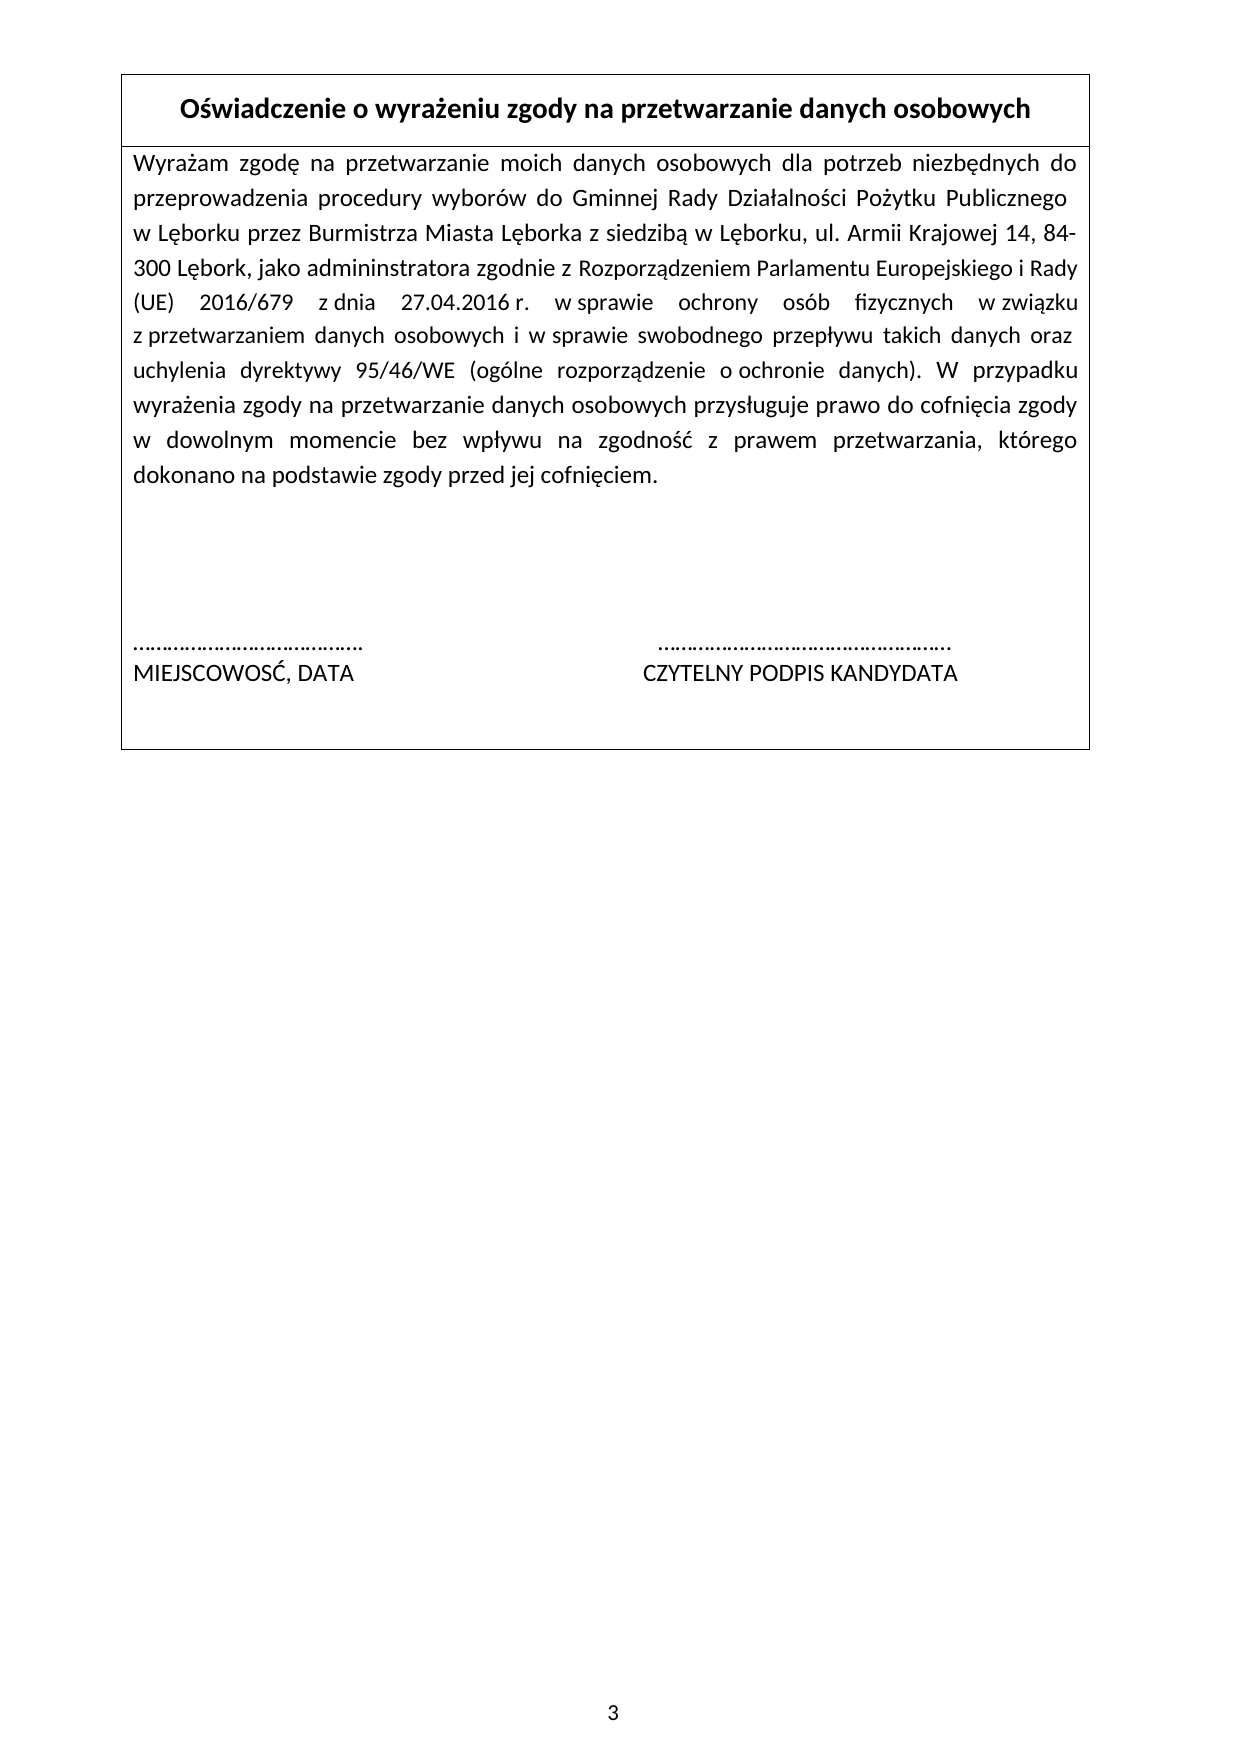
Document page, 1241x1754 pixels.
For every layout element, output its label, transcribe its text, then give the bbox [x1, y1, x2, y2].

table_cell Wyrażam zgodę na przetwarzanie moich danych osobowych dla potrzeb niezbędnych do przeprowadzenia procedury wyborów do Gminnej Rady Działalności Pożytku Publicznego w Lęborku przez Burmistrza Miasta Lęborka z siedzibą w Lęborku, ul. Armii Krajowej 14, 84-300 Lębork, jako admininstratora zgodnie z Rozporządzeniem Parlamentu Europejskiego i Rady (UE) 2016/679 z dnia 27.04.2016 r. w sprawie ochrony osób fizycznych w związku z przetwarzaniem danych osobowych i w sprawie swobodnego przepływu takich danych oraz uchylenia dyrektywy 95/46/WE (ogólne rozporządzenie o ochronie danych). W przypadku wyrażenia zgody na przetwarzanie danych osobowych przysługuje prawo do cofnięcia zgody w dowolnym momencie bez wpływu na zgodność z prawem przetwarzania, którego dokonano na podstawie zgody przed jej cofnięciem. …………………………………. …………………………………………… MIEJSCOWOSĆ, DATA CZYTELNY PODPIS KANDYDATA [122, 147, 1089, 749]
table_cell Oświadczenie o wyrażeniu zgody na przetwarzanie danych osobowych [122, 75, 1089, 146]
